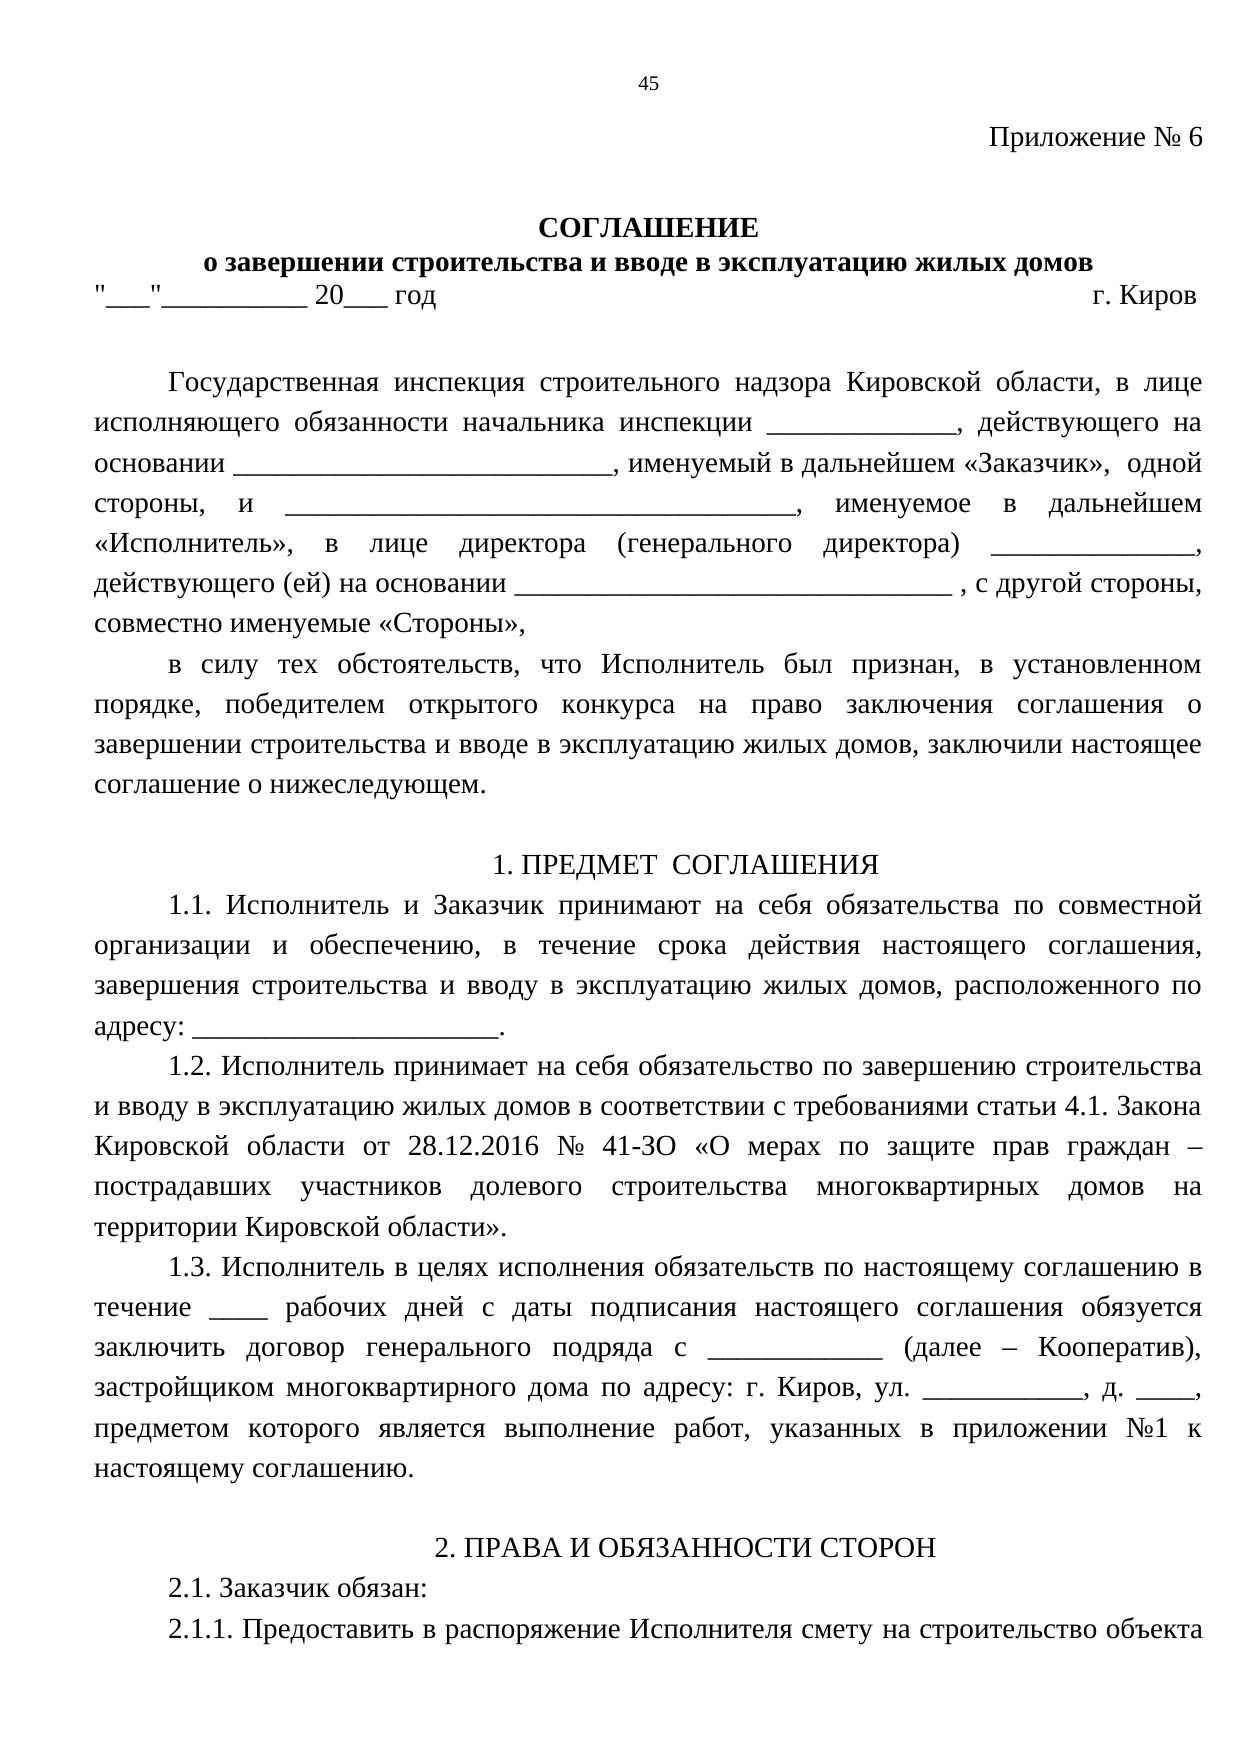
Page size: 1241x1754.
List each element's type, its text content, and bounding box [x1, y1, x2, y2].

text 1.2. Исполнитель принимает на себя обязательство по завершению строительства и вводу в эксплуатацию жилых домов в соответствии с требованиями статьи 4.1. Закона Кировской области от 28.12.2016 № 41-ЗО «О мерах по защите прав граждан – пострадавших участников долевого строительства многоквартирных домов на территории Кировской области». [94, 1048, 1203, 1242]
text 1.1. Исполнитель и Заказчик принимают на себя обязательства по совместной организации и обеспечению, в течение срока действия настоящего соглашения, завершения строительства и вводу в эксплуатацию жилых домов, расположенного по адресу: _____________________. [94, 887, 1203, 1041]
text 2.1. Заказчик обязан: [94, 1571, 1203, 1604]
text Приложение № 6 [94, 119, 1203, 153]
text СОГЛАШЕНИЕ [94, 210, 1203, 244]
text о завершении строительства и вводе в эксплуатацию жилых домов [94, 244, 1203, 277]
text 1.3. Исполнитель в целях исполнения обязательств по настоящему соглашению в течение ____ рабочих дней с даты подписания настоящего соглашения обязуется заключить договор генерального подряда с ____________ (далее – Кооператив), застройщиком многоквартирного дома по адресу: г. Киров, ул. ___________, д. ____, предметом которого является выполнение работ, указанных в приложении №1 к настоящему соглашению. [94, 1249, 1203, 1483]
text Государственная инспекция строительного надзора Кировской области, в лице исполняющего обязанности начальника инспекции _____________, действующего на основании __________________________, именуемый в дальнейшем «Заказчик», одной стороны, и ___________________________________, именуемое в дальнейшем «Исполнитель», в лице директора (генерального директора) ______________, действующего (ей) на основании ______________________________ , с другой стороны, совместно именуемые «Стороны», [94, 364, 1203, 639]
text в силу тех обстоятельств, что Исполнитель был признан, в установленном порядке, победителем открытого конкурса на право заключения соглашения о завершении строительства и вводе в эксплуатацию жилых домов, заключили настоящее соглашение о нижеследующем. [94, 646, 1203, 800]
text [94, 1611, 1203, 1644]
text "___"__________ 20___ год г. Киров [94, 277, 1203, 354]
text 2. ПРАВА И ОБЯЗАННОСТИ СТОРОН [94, 1530, 1203, 1564]
text 1. ПРЕДМЕТ СОГЛАШЕНИЯ [94, 847, 1203, 880]
